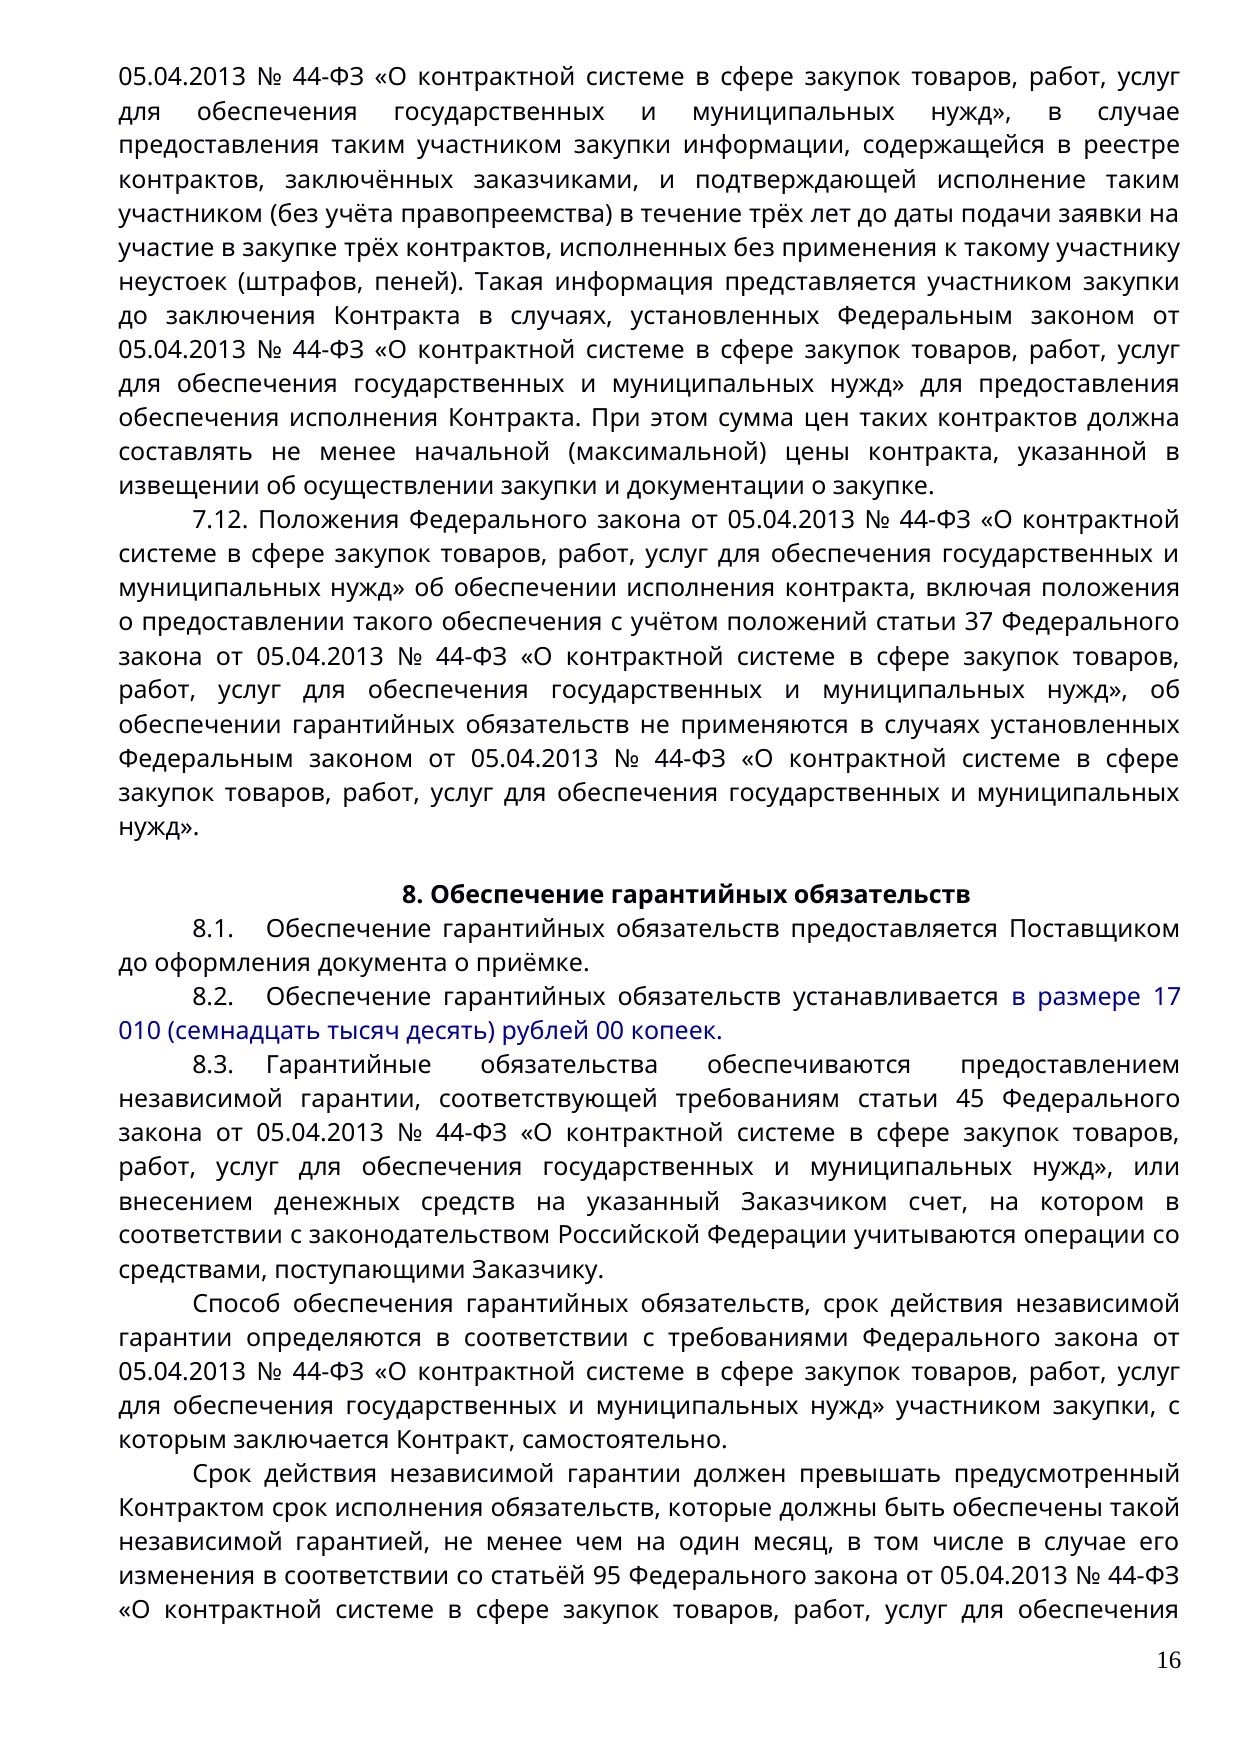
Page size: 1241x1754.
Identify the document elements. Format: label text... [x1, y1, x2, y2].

text 7.12. Положения Федерального закона от 05.04.2013 № 44-ФЗ «О контрактной системе в сфере закупок товаров, работ, услуг для обеспечения государственных и муниципальных нужд» об обеспечении исполнения контракта, включая положения о предоставлении такого обеспечения с учётом положений статьи 37 Федерального закона от 05.04.2013 № 44-ФЗ «О контрактной системе в сфере закупок товаров, работ, услуг для обеспечения государственных и муниципальных нужд», об обеспечении гарантийных обязательств не применяются в случаях установленных Федеральным законом от 05.04.2013 № 44-ФЗ «О контрактной системе в сфере закупок товаров, работ, услуг для обеспечения государственных и муниципальных нужд». [118, 502, 1181, 842]
text 8.3. Гарантийные обязательства обеспечиваются предоставлением независимой гарантии, соответствующей требованиям статьи 45 Федерального закона от 05.04.2013 № 44-ФЗ «О контрактной системе в сфере закупок товаров, работ, услуг для обеспечения государственных и муниципальных нужд», или внесением денежных средств на указанный Заказчиком счет, на котором в соответствии с законодательством Российской Федерации учитываются операции со средствами, поступающими Заказчику. [118, 1047, 1181, 1285]
text 8.1. Обеспечение гарантийных обязательств предоставляется Поставщиком до оформления документа о приёмке. [118, 911, 1181, 979]
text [118, 1456, 1181, 1626]
text 8.2. Обеспечение гарантийных обязательств устанавливается в размере 17 010 (семнадцать тысяч десять) рублей 00 копеек. [118, 979, 1181, 1047]
text 8. Обеспечение гарантийных обязательств [118, 877, 1181, 911]
text Способ обеспечения гарантийных обязательств, срок действия независимой гарантии определяются в соответствии с требованиями Федерального закона от 05.04.2013 № 44-ФЗ «О контрактной системе в сфере закупок товаров, работ, услуг для обеспечения государственных и муниципальных нужд» участником закупки, с которым заключается Контракт, самостоятельно. [118, 1285, 1181, 1456]
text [118, 59, 1181, 502]
